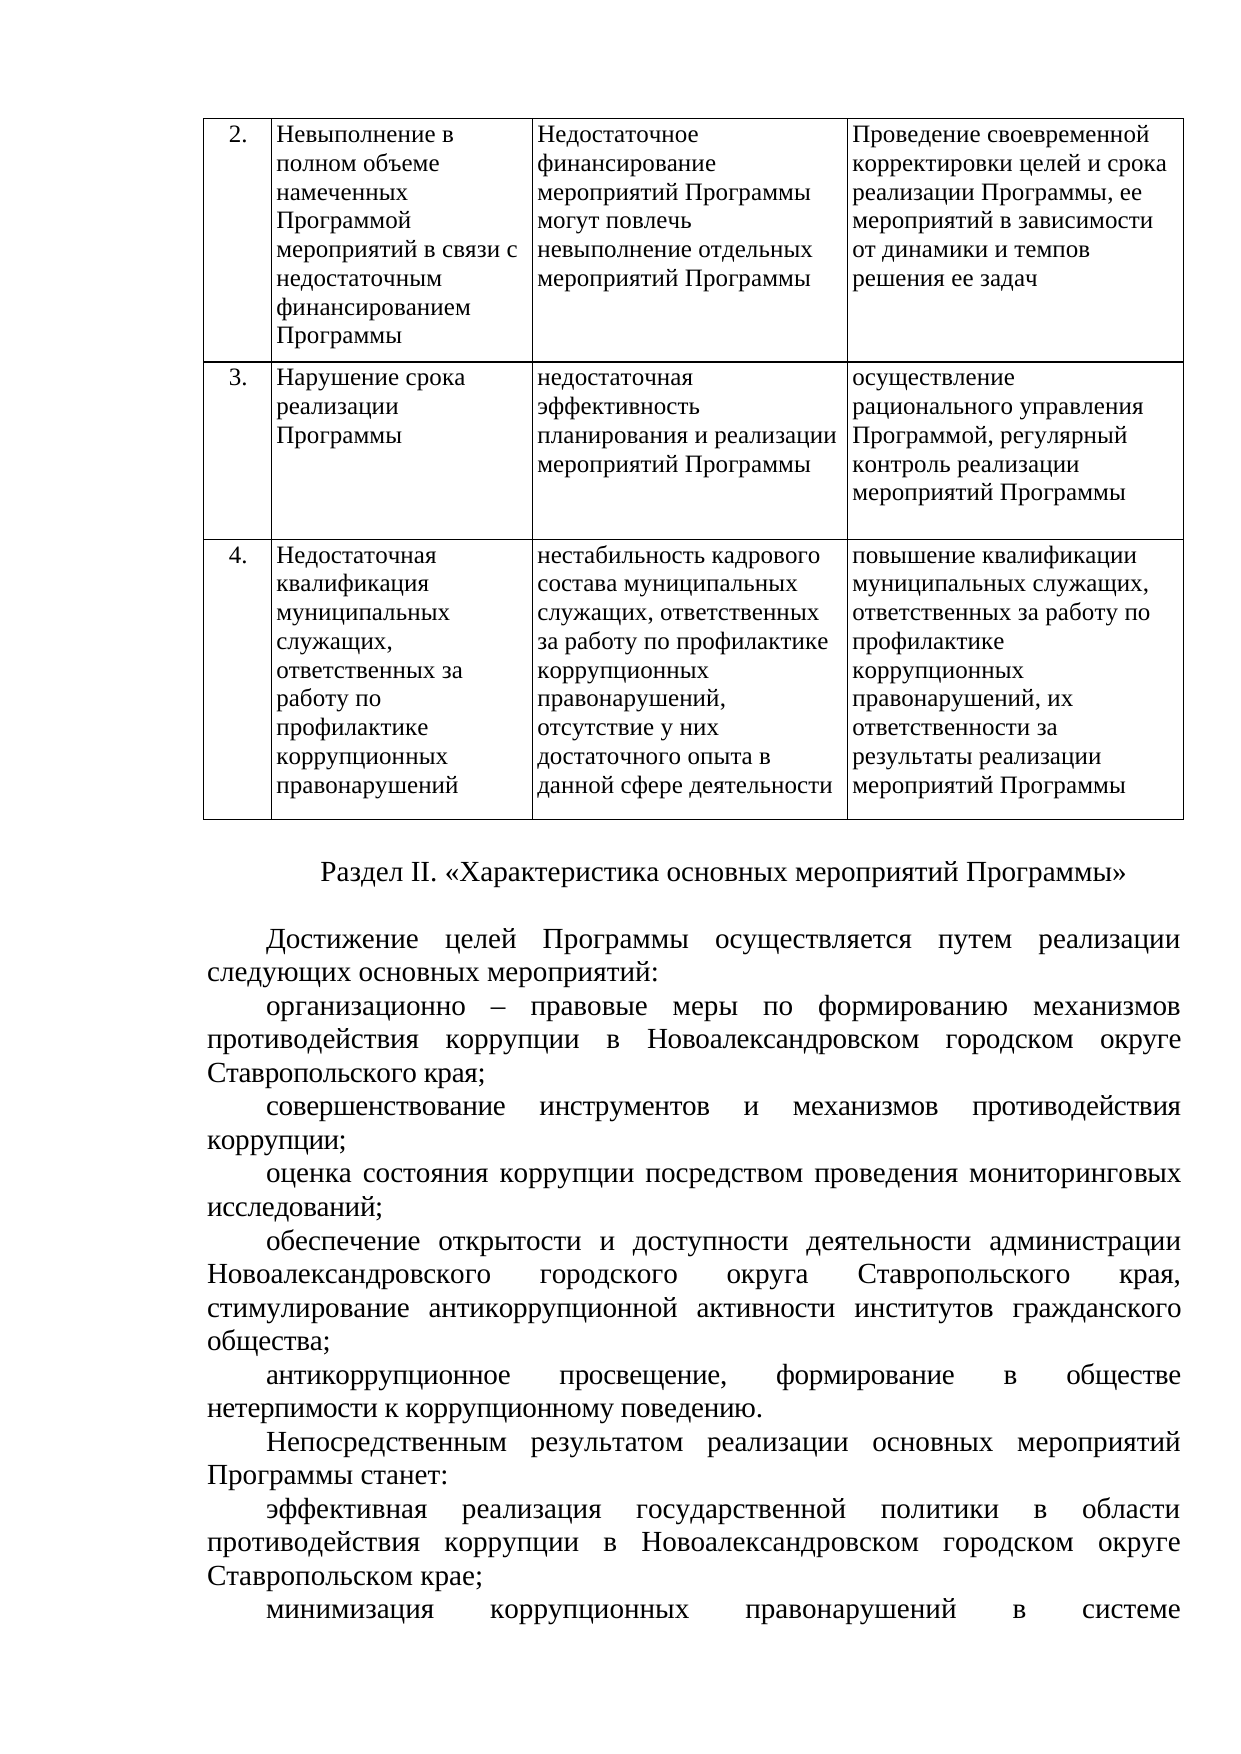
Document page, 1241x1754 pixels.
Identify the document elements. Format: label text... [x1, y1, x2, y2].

table_cell Недостаточная квалификация муниципальных служащих, ответственных за работу по профилактике коррупционных правонарушений [272, 540, 532, 819]
table_cell Нарушение срока реализации Программы [272, 363, 532, 539]
text организационно – правовые меры по формированию механизмов противодействия коррупции в Новоалександровском городском округе Ставропольского края; [207, 988, 1181, 1088]
table_cell 4. [204, 540, 271, 819]
table_cell Недостаточное финансирование мероприятий Программы могут повлечь невыполнение отдельных мероприятий Программы [533, 119, 847, 361]
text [207, 1592, 1181, 1625]
table_cell осуществление рационального управления Программой, регулярный контроль реализации мероприятий Программы [848, 363, 1183, 539]
text оценка состояния коррупции посредством проведения мониторинговых исследований; [207, 1156, 1181, 1223]
table_cell недостаточная эффективность планирования и реализации мероприятий Программы [533, 363, 847, 539]
table_cell Проведение своевременной корректировки целей и срока реализации Программы, ее мероприятий в зависимости от динамики и темпов решения ее задач [848, 119, 1183, 361]
text эффективная реализация государственной политики в области противодействия коррупции в Новоалександровском городском округе Ставропольском крае; [207, 1491, 1181, 1592]
text Непосредственным результатом реализации основных мероприятий Программы станет: [207, 1424, 1181, 1491]
text Раздел II. «Характеристика основных мероприятий Программы» [207, 854, 1181, 887]
text антикоррупционное просвещение, формирование в обществе нетерпимости к коррупционному поведению. [207, 1357, 1181, 1424]
table_cell 2. [204, 119, 271, 361]
table_cell 3. [204, 363, 271, 539]
text совершенствование инструментов и механизмов противодействия коррупции; [207, 1088, 1181, 1156]
text Достижение целей Программы осуществляется путем реализации следующих основных мероприятий: [207, 921, 1181, 988]
table_cell Невыполнение в полном объеме намеченных Программой мероприятий в связи с недостаточным финансированием Программы [272, 119, 532, 361]
table_cell нестабильность кадрового состава муниципальных служащих, ответственных за работу по профилактике коррупционных правонарушений, отсутствие у них достаточного опыта в данной сфере деятельности [533, 540, 847, 819]
text обеспечение открытости и доступности деятельности администрации Новоалександровского городского округа Ставропольского края, стимулирование антикоррупционной активности институтов гражданского общества; [207, 1223, 1181, 1357]
table_cell повышение квалификации муниципальных служащих, ответственных за работу по профилактике коррупционных правонарушений, их ответственности за результаты реализации мероприятий Программы [848, 540, 1183, 819]
